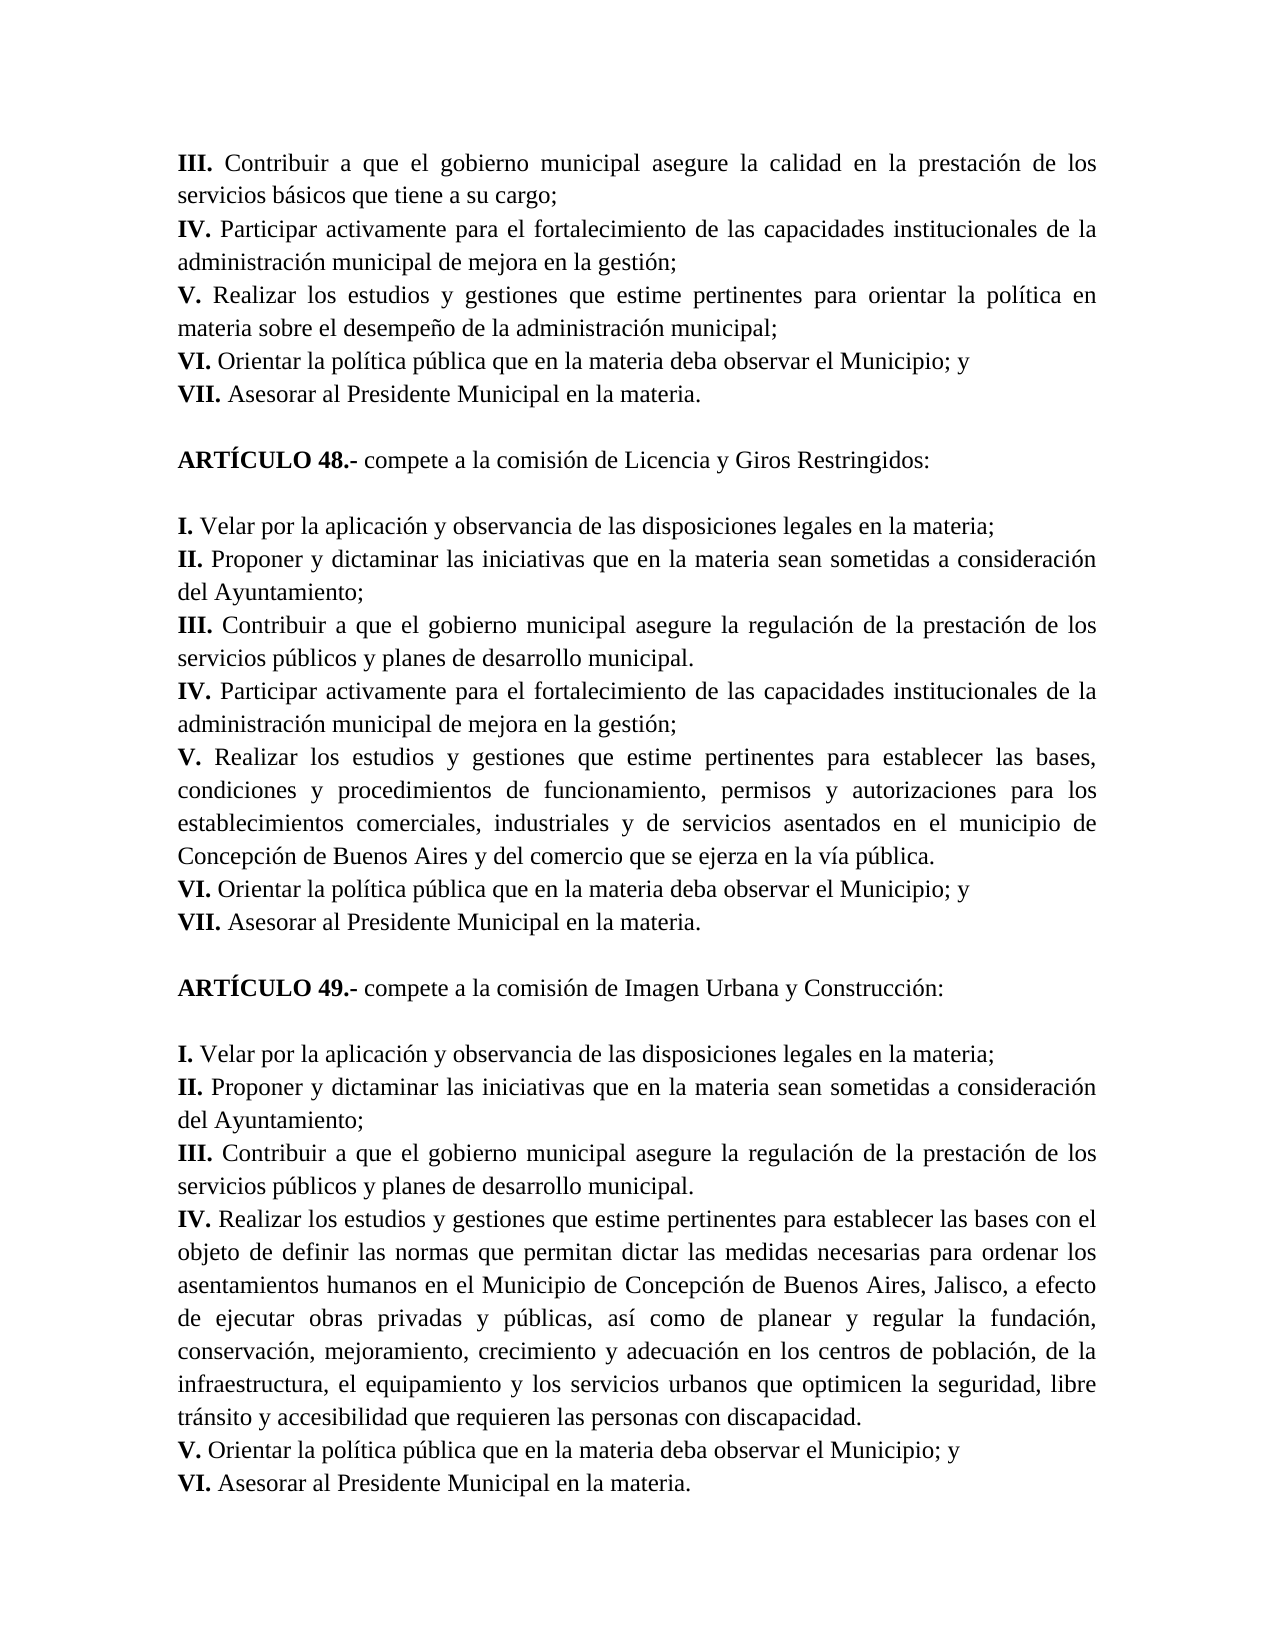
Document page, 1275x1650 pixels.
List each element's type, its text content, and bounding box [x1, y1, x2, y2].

text V. Orientar la política pública que en la materia deba observar el Municipio; y [177, 1435, 1098, 1464]
text VII. Asesorar al Presidente Municipal en la materia. [177, 907, 1098, 936]
text II. Proponer y dictaminar las iniciativas que en la materia sean sometidas a consideración del Ayuntamiento; [177, 544, 1098, 606]
text III. Contribuir a que el gobierno municipal asegure la regulación de la prestación de los servicios públicos y planes de desarrollo municipal. [177, 1138, 1098, 1200]
text VI. Orientar la política pública que en la materia deba observar el Municipio; y [177, 346, 1098, 374]
text VI. Asesorar al Presidente Municipal en la materia. [177, 1468, 1098, 1497]
text III. Contribuir a que el gobierno municipal asegure la calidad en la prestación de los servicios básicos que tiene a su cargo; [177, 148, 1098, 209]
text IV. Realizar los estudios y gestiones que estime pertinentes para establecer las bases con el objeto de definir las normas que permitan dictar las medidas necesarias para ordenar los asentamientos humanos en el Municipio de Concepción de Buenos Aires, Jalisco, a efecto de ejecutar obras privadas y públicas, así como de planear y regular la fundación, conservación, mejoramiento, crecimiento y adecuación en los centros de población, de la infraestructura, el equipamiento y los servicios urbanos que optimicen la seguridad, libre tránsito y accesibilidad que requieren las personas con discapacidad. [177, 1204, 1098, 1431]
text V. Realizar los estudios y gestiones que estime pertinentes para orientar la política en materia sobre el desempeño de la administración municipal; [177, 280, 1098, 341]
text IV. Participar activamente para el fortalecimiento de las capacidades institucionales de la administración municipal de mejora en la gestión; [177, 214, 1098, 275]
text ARTÍCULO 48.- compete a la comisión de Licencia y Giros Restringidos: [177, 445, 1098, 473]
text ARTÍCULO 49.- compete a la comisión de Imagen Urbana y Construcción: [177, 973, 1098, 1002]
text III. Contribuir a que el gobierno municipal asegure la regulación de la prestación de los servicios públicos y planes de desarrollo municipal. [177, 610, 1098, 672]
text VII. Asesorar al Presidente Municipal en la materia. [177, 379, 1098, 407]
text V. Realizar los estudios y gestiones que estime pertinentes para establecer las bases, condiciones y procedimientos de funcionamiento, permisos y autorizaciones para los establecimientos comerciales, industriales y de servicios asentados en el municipio de Concepción de Buenos Aires y del comercio que se ejerza en la vía pública. [177, 742, 1098, 870]
text VI. Orientar la política pública que en la materia deba observar el Municipio; y [177, 874, 1098, 903]
text I. Velar por la aplicación y observancia de las disposiciones legales en la materia; [177, 511, 1098, 539]
text II. Proponer y dictaminar las iniciativas que en la materia sean sometidas a consideración del Ayuntamiento; [177, 1072, 1098, 1134]
text IV. Participar activamente para el fortalecimiento de las capacidades institucionales de la administración municipal de mejora en la gestión; [177, 676, 1098, 738]
text I. Velar por la aplicación y observancia de las disposiciones legales en la materia; [177, 1039, 1098, 1068]
